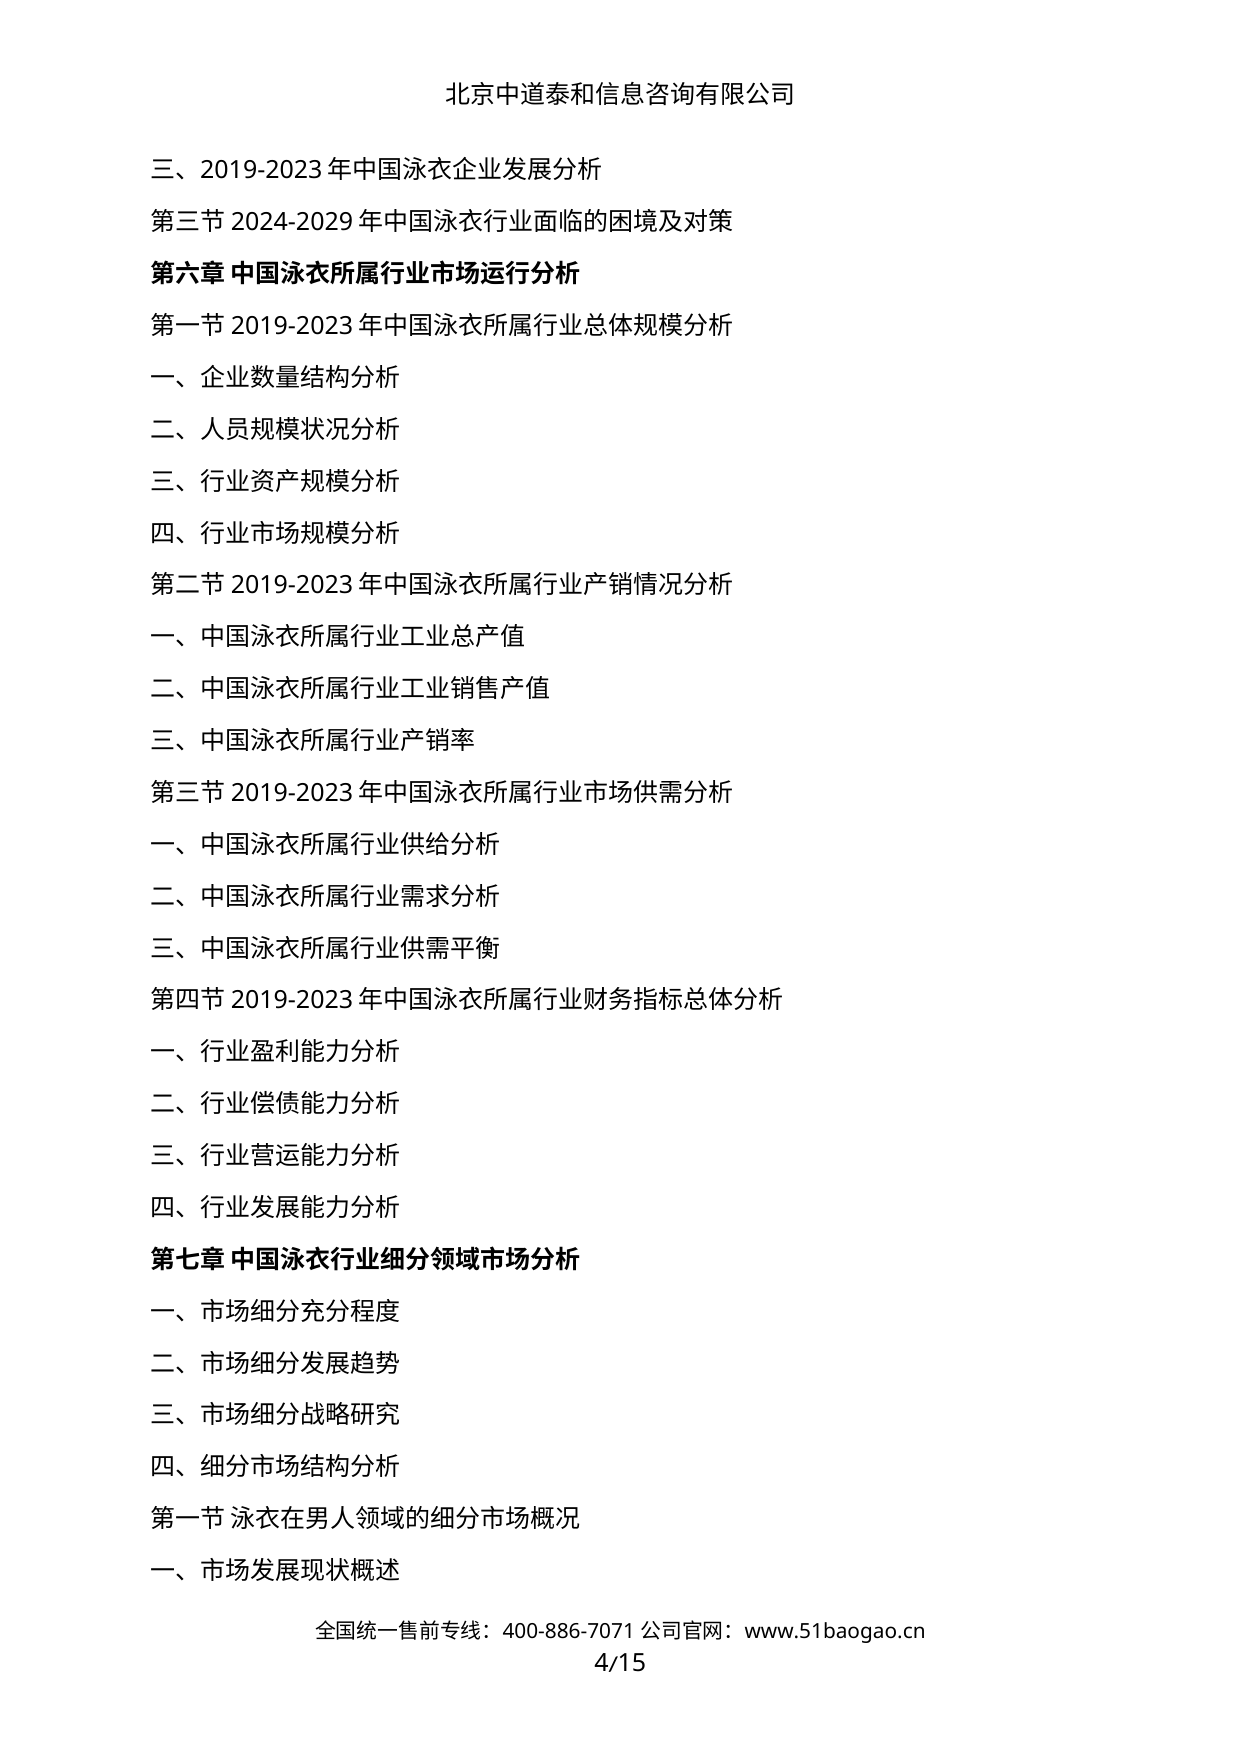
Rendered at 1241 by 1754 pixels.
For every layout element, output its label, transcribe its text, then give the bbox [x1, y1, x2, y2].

text 第一节 2019-2023年中国泳衣所属行业总体规模分析 [150, 306, 1090, 342]
text 第七章 中国泳衣行业细分领域市场分析 [150, 1239, 1090, 1276]
text 第三节 2019-2023年中国泳衣所属行业市场供需分析 [150, 772, 1090, 809]
text 二、中国泳衣所属行业需求分析 [150, 876, 1090, 912]
text 第二节 2019-2023年中国泳衣所属行业产销情况分析 [150, 565, 1090, 601]
text 四、行业市场规模分析 [150, 513, 1090, 549]
text 三、市场细分战略研究 [150, 1395, 1090, 1431]
text 三、行业营运能力分析 [150, 1136, 1090, 1172]
text 三、中国泳衣所属行业供需平衡 [150, 928, 1090, 964]
text 四、行业发展能力分析 [150, 1187, 1090, 1224]
text 三、2019-2023年中国泳衣企业发展分析 [150, 150, 1090, 186]
text 二、行业偿债能力分析 [150, 1084, 1090, 1120]
text 三、中国泳衣所属行业产销率 [150, 721, 1090, 757]
text 第一节 泳衣在男人领域的细分市场概况 [150, 1499, 1090, 1535]
text 一、市场发展现状概述 [150, 1551, 1090, 1587]
text 二、市场细分发展趋势 [150, 1343, 1090, 1379]
text 一、中国泳衣所属行业供给分析 [150, 824, 1090, 861]
text 三、行业资产规模分析 [150, 461, 1090, 497]
text 四、细分市场结构分析 [150, 1447, 1090, 1483]
text 一、市场细分充分程度 [150, 1291, 1090, 1327]
text 一、中国泳衣所属行业工业总产值 [150, 617, 1090, 653]
text 二、人员规模状况分析 [150, 409, 1090, 446]
text 第三节 2024-2029年中国泳衣行业面临的困境及对策 [150, 202, 1090, 238]
text 第四节 2019-2023年中国泳衣所属行业财务指标总体分析 [150, 980, 1090, 1016]
text 二、中国泳衣所属行业工业销售产值 [150, 669, 1090, 705]
text 一、行业盈利能力分析 [150, 1032, 1090, 1068]
text 第六章 中国泳衣所属行业市场运行分析 [150, 254, 1090, 290]
text 一、企业数量结构分析 [150, 357, 1090, 394]
